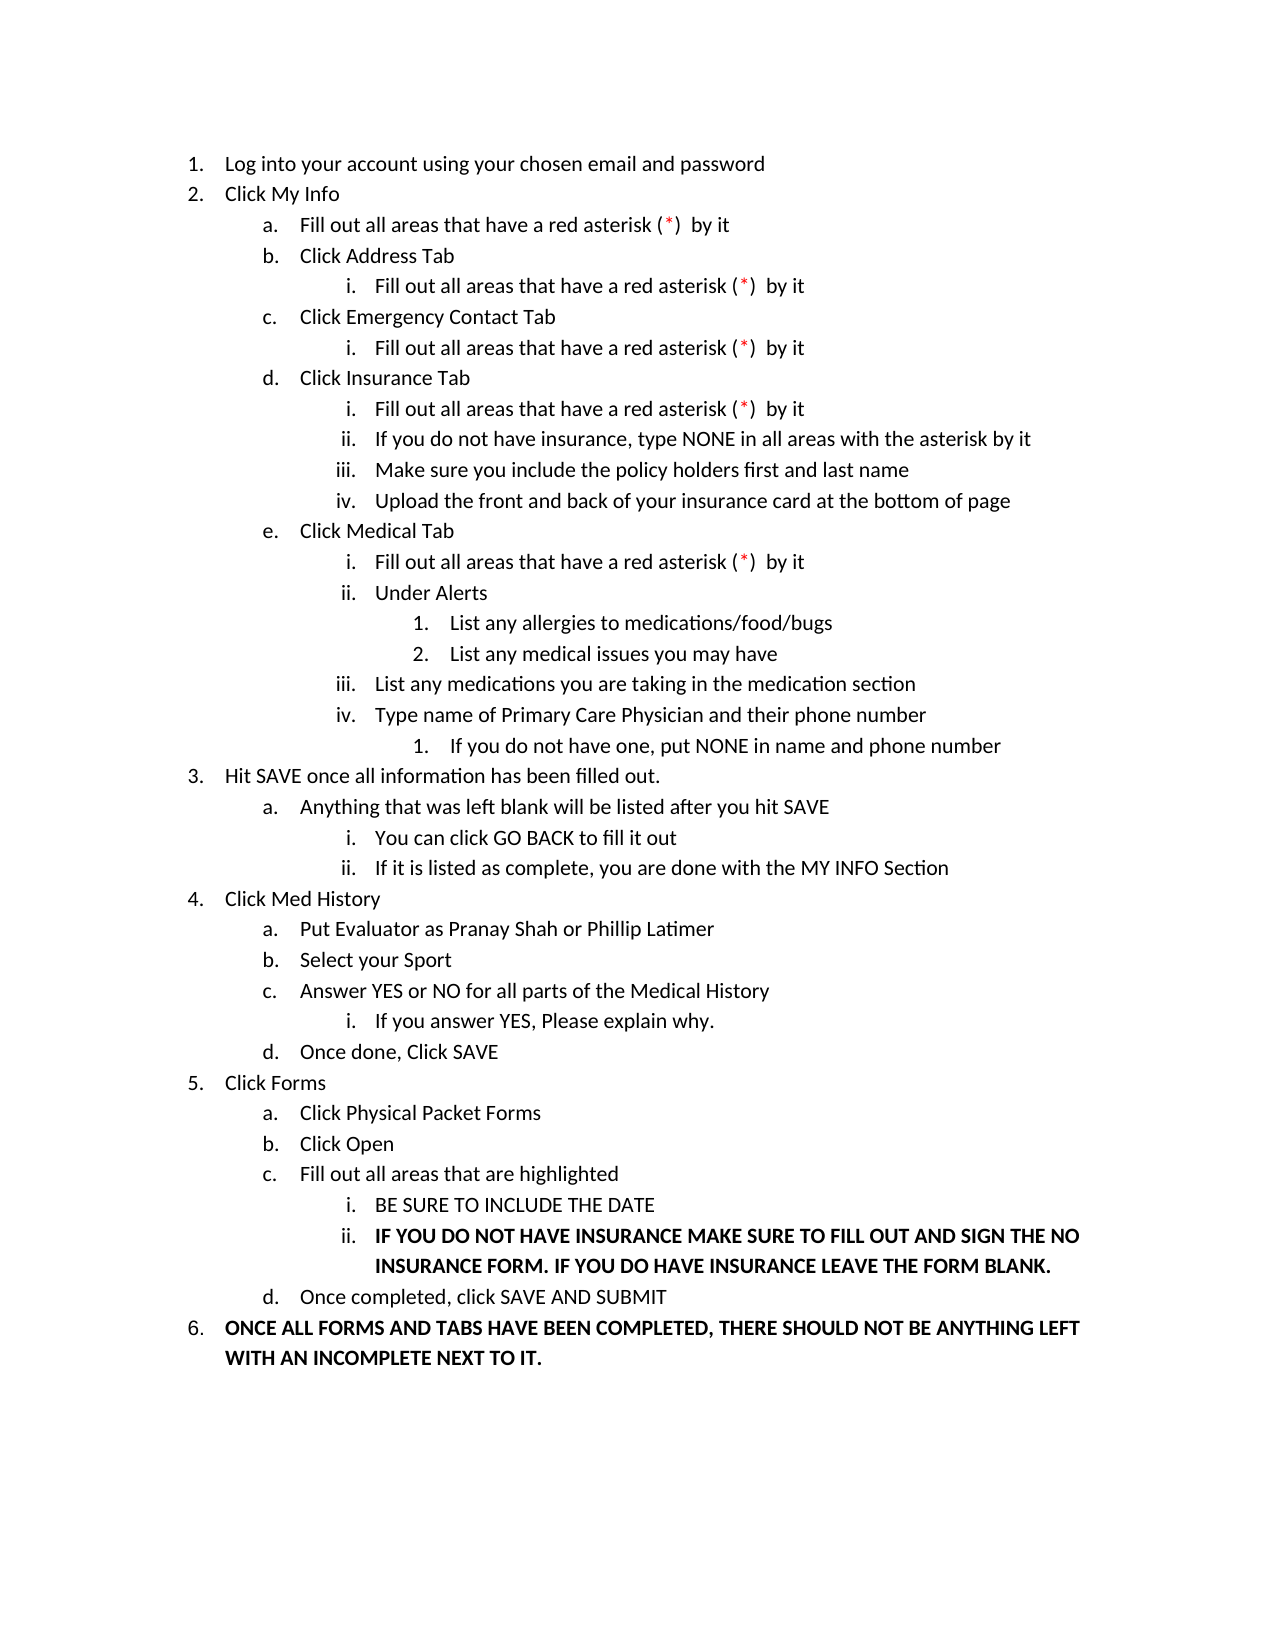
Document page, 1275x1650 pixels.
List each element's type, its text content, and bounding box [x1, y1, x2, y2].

list Fill out all areas that have a red asterisk (*) by it [262, 211, 1125, 238]
list BE SURE TO INCLUDE THE DATE [356, 1191, 1125, 1218]
list Fill out all areas that have a red asterisk (*) by it [356, 395, 1125, 422]
list Click Medical Tab [262, 517, 1125, 544]
list Log into your account using your chosen email and password [187, 150, 1125, 177]
list Answer YES or NO for all parts of the Medical History [262, 977, 1125, 1003]
list Hit SAVE once all information has been filled out. [187, 762, 1125, 789]
list Upload the front and back of your insurance card at the bottom of page [356, 487, 1125, 513]
list List any allergies to medications/food/bugs [412, 609, 1125, 636]
list Fill out all areas that have a red asterisk (*) by it [356, 272, 1125, 299]
list Click My Info [187, 181, 1125, 207]
list Anything that was left blank will be listed after you hit SAVE [262, 793, 1125, 820]
list If it is listed as complete, you are done with the MY INFO Section [356, 854, 1125, 881]
list ONCE ALL FORMS AND TABS HAVE BEEN COMPLETED, THERE SHOULD NOT BE ANYTHING LEFT WITH AN INCOMPLETE NEXT TO IT. [187, 1314, 1125, 1371]
list Select your Sport [262, 946, 1125, 973]
list Click Med History [187, 885, 1125, 912]
list Click Address Tab [262, 242, 1125, 268]
list Click Forms [187, 1069, 1125, 1095]
list If you do not have one, put NONE in name and phone number [412, 732, 1125, 758]
list List any medications you are taking in the medication section [356, 671, 1125, 697]
list If you do not have insurance, type NONE in all areas with the asterisk by it [356, 426, 1125, 452]
list If you answer YES, Please explain why. [356, 1007, 1125, 1034]
list Fill out all areas that have a red asterisk (*) by it [356, 334, 1125, 360]
list You can click GO BACK to fill it out [356, 824, 1125, 850]
list Click Insurance Tab [262, 364, 1125, 391]
list Put Evaluator as Pranay Shah or Phillip Latimer [262, 916, 1125, 942]
list Click Physical Packet Forms [262, 1099, 1125, 1126]
list List any medical issues you may have [412, 640, 1125, 667]
list IF YOU DO NOT HAVE INSURANCE MAKE SURE TO FILL OUT AND SIGN THE NO INSURANCE FORM. IF YOU DO HAVE INSURANCE LEAVE THE FORM BLANK. [356, 1222, 1125, 1279]
list Once done, Click SAVE [262, 1038, 1125, 1065]
list Once completed, click SAVE AND SUBMIT [262, 1283, 1125, 1310]
list Fill out all areas that have a red asterisk (*) by it [356, 548, 1125, 575]
list Make sure you include the policy holders first and last name [356, 456, 1125, 483]
list Type name of Primary Care Physician and their phone number [356, 701, 1125, 728]
list Click Open [262, 1130, 1125, 1157]
list Click Emergency Contact Tab [262, 303, 1125, 330]
list Fill out all areas that are highlighted [262, 1161, 1125, 1187]
list Under Alerts [356, 579, 1125, 605]
